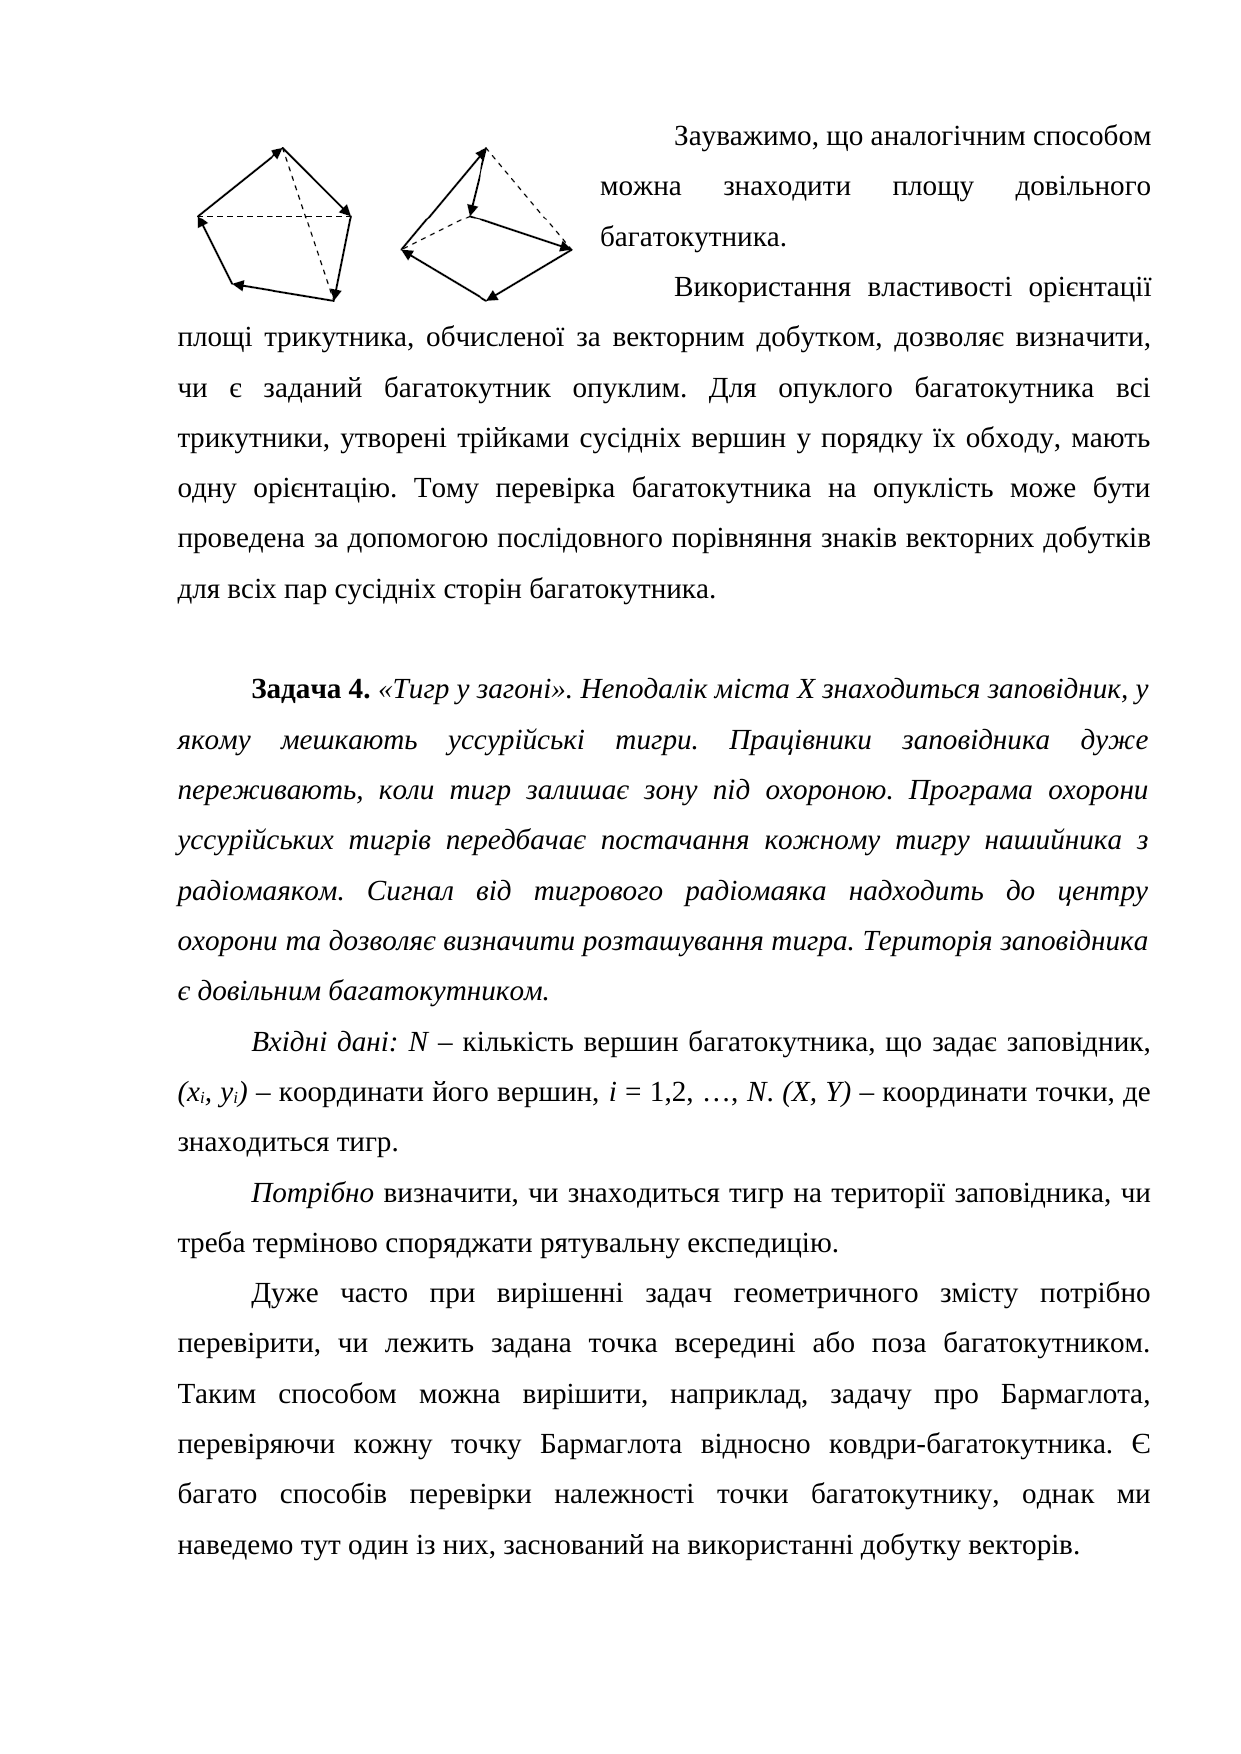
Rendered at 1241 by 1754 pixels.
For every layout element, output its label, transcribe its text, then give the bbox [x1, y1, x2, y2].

text Задача 4. «Тигр у загоні». Неподалік міста Х знаходиться заповідник, у якому мешкають уссурійські тигри. Працівники заповідника дуже переживають, коли тигр залишає зону під охороною. Програма охорони уссурійських тигрів передбачає постачання кожному тигру нашийника з радіомаяком. Сигнал від тигрового радіомаяка надходить до центру охорони та дозволяє визначити розташування тигра. Територія заповідника є довільним багатокутником. [177, 621, 1152, 957]
text Вхідні дані: N – кількість вершин багатокутника, що задає заповідник, (xi, yi) – координати його вершин, i = 1,2, …, N. (X, Y) – координати точки, де знаходиться тигр. [177, 973, 1152, 1108]
text Використання властивості орієнтації площі трикутника, обчисленої за векторним добутком, дозволяє визначити, чи є заданий багатокутник опуклим. Для опуклого багатокутника всі трикутники, утворені трійками сусідніх вершин у порядку їх обходу, мають одну орієнтацію. Тому перевірка багатокутника на опуклість може бути проведена за допомогою послідовного порівняння знаків векторних добутків для всіх пар сусідніх сторін багатокутника. [177, 219, 1152, 554]
picture [415, 126, 583, 187]
text Зауважимо, що аналогічним способом можна знаходити площу довільного багатокутника. [177, 118, 1152, 202]
text Потрібно визначити, чи знаходиться тигр на території заповідника, чи треба терміново споряджати рятувальну експедицію. [177, 1124, 1152, 1208]
text Дуже часто при вирішенні задач геометричного змісту потрібно перевірити, чи лежить задана точка всередині або поза багатокутником. Таким способом можна вирішити, наприклад, задачу про Бармаглота, перевіряючи кожну точку Бармаглота відносно ковдри-багатокутника. Є багато способів перевірки належності точки багатокутнику, однак ми наведемо тут один із них, заснований на використанні добутку векторів. [177, 1225, 1152, 1510]
